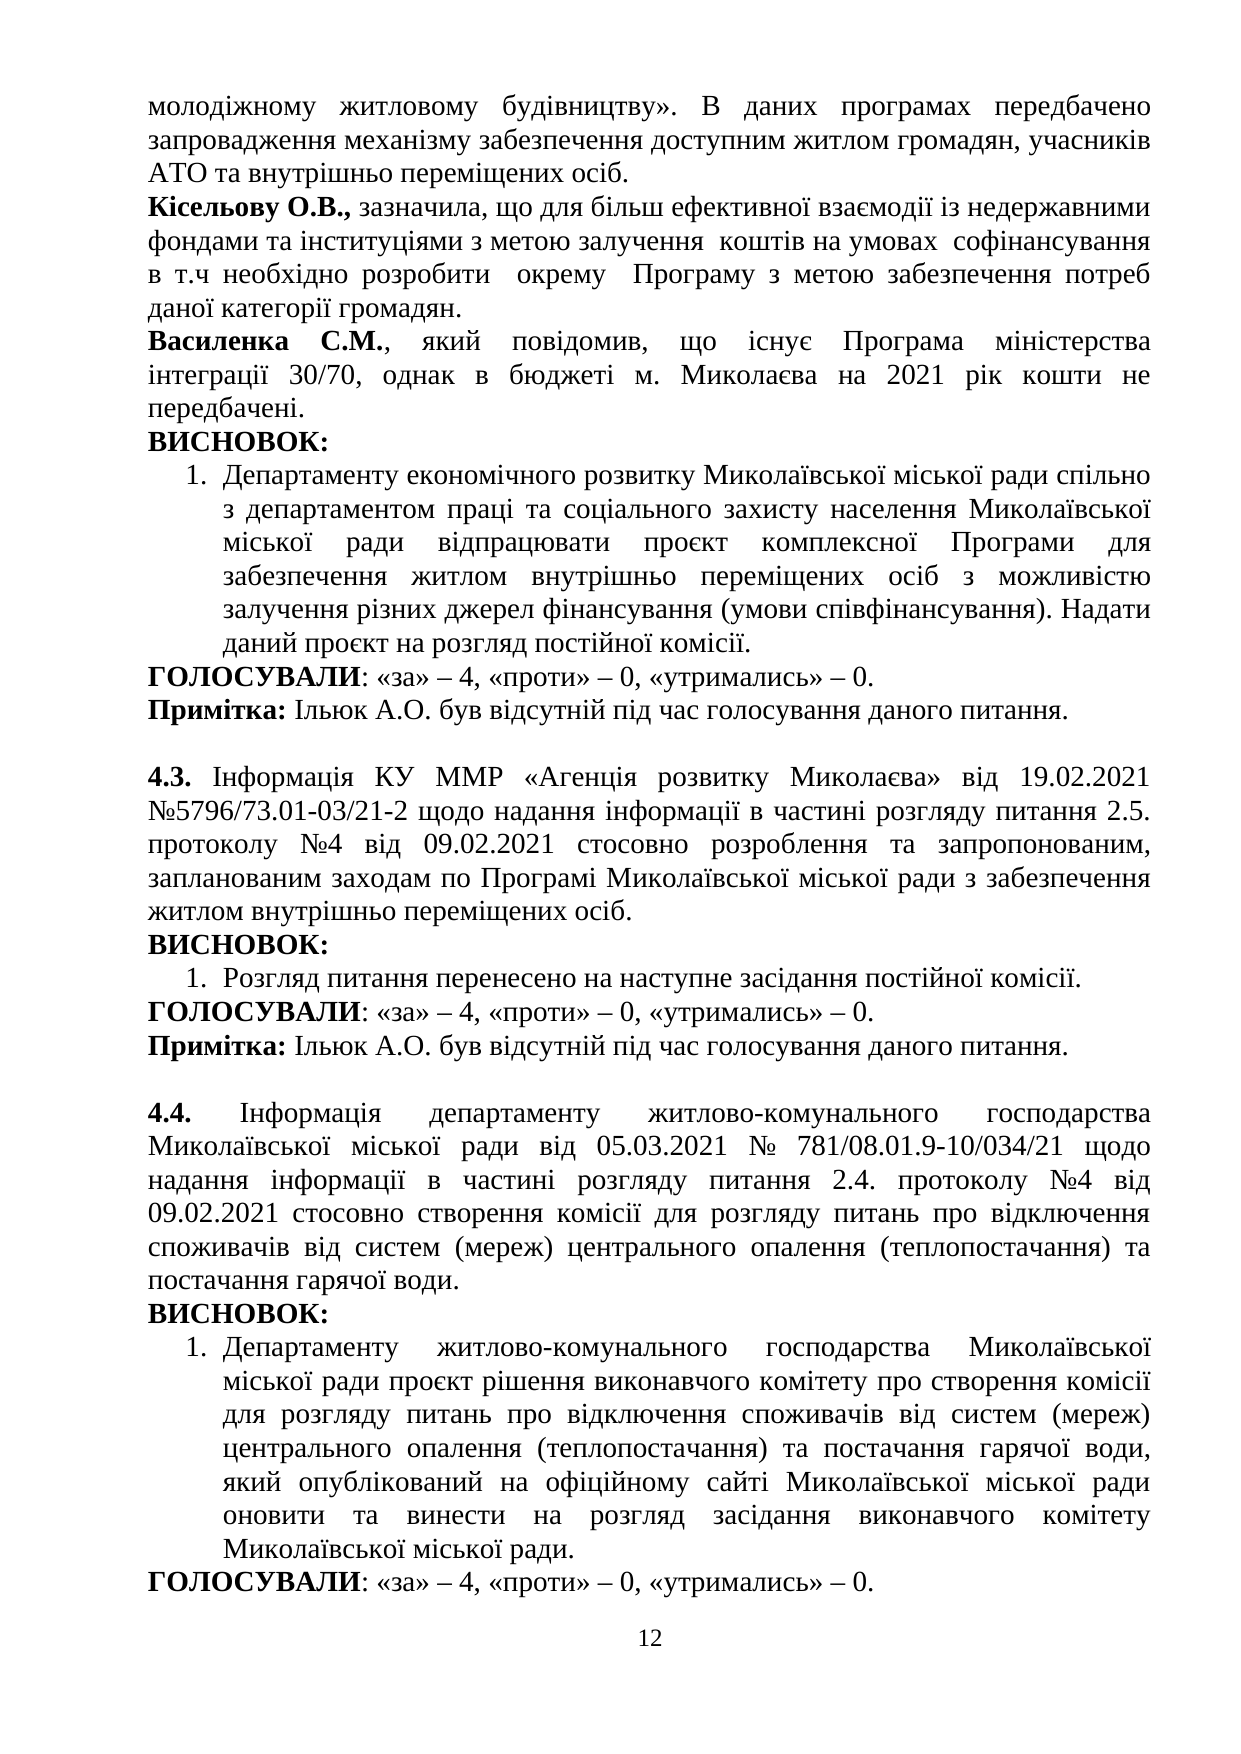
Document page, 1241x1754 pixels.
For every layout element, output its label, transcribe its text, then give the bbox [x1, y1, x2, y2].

text ГОЛОСУВАЛИ: «за» – 4, «проти» – 0, «утримались» – 0. [148, 659, 1152, 692]
text Примітка: Ільюк А.О. був відсутній під час голосування даного питання. [148, 692, 1152, 726]
text Кісельову О.В., зазначила, що для більш ефективної взаємодії із недержавними фондами та інституціями з метою залучення коштів на умовах софінансування в т.ч необхідно розробити окрему Програму з метою забезпечення потреб даної категорії громадян. [148, 189, 1152, 323]
text 4.4. Інформація департаменту житлово-комунального господарства Миколаївської міської ради від 05.03.2021 № 781/08.01.9-10/034/21 щодо надання інформації в частині розгляду питання 2.4. протоколу №4 від 09.02.2021 стосовно створення комісії для розгляду питань про відключення споживачів від систем (мереж) центрального опалення (теплопостачання) та постачання гарячої води. [148, 1095, 1152, 1296]
text ВИСНОВОК: [148, 424, 1152, 457]
list Розгляд питання перенесено на наступне засідання постійної комісії. [185, 961, 1152, 994]
list Департаменту економічного розвитку Миколаївської міської ради спільно з департаментом праці та соціального захисту населення Миколаївської міської ради відпрацювати проєкт комплексної Програми для забезпечення житлом внутрішньо переміщених осіб з можливістю залучення різних джерел фінансування (умови співфінансування). Надати даний проєкт на розгляд постійної комісії. [185, 457, 1152, 659]
text 4.3. Інформація КУ ММР «Агенція розвитку Миколаєва» від 19.02.2021 №5796/73.01-03/21-2 щодо надання інформації в частині розгляду питання 2.5. протоколу №4 від 09.02.2021 стосовно розроблення та запропонованим, запланованим заходам по Програмі Миколаївської міської ради з забезпечення житлом внутрішньо переміщених осіб. [148, 759, 1152, 927]
text Примітка: Ільюк А.О. був відсутній під час голосування даного питання. [148, 1028, 1152, 1061]
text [148, 88, 1152, 189]
text ВИСНОВОК: [148, 1296, 1152, 1329]
list Департаменту житлово-комунального господарства Миколаївської міської ради проєкт рішення виконавчого комітету про створення комісії для розгляду питань про відключення споживачів від систем (мереж) центрального опалення (теплопостачання) та постачання гарячої води, який опублікований на офіційному сайті Миколаївської міської ради оновити та винести на розгляд засідання виконавчого комітету Миколаївської міської ради. [185, 1329, 1152, 1564]
text ГОЛОСУВАЛИ: «за» – 4, «проти» – 0, «утримались» – 0. [148, 1564, 1152, 1598]
text ГОЛОСУВАЛИ: «за» – 4, «проти» – 0, «утримались» – 0. [148, 994, 1152, 1028]
text Василенка С.М., який повідомив, що існує Програма міністерства інтеграції 30/70, однак в бюджеті м. Миколаєва на 2021 рік кошти не передбачені. [148, 323, 1152, 424]
text ВИСНОВОК: [148, 927, 1152, 961]
